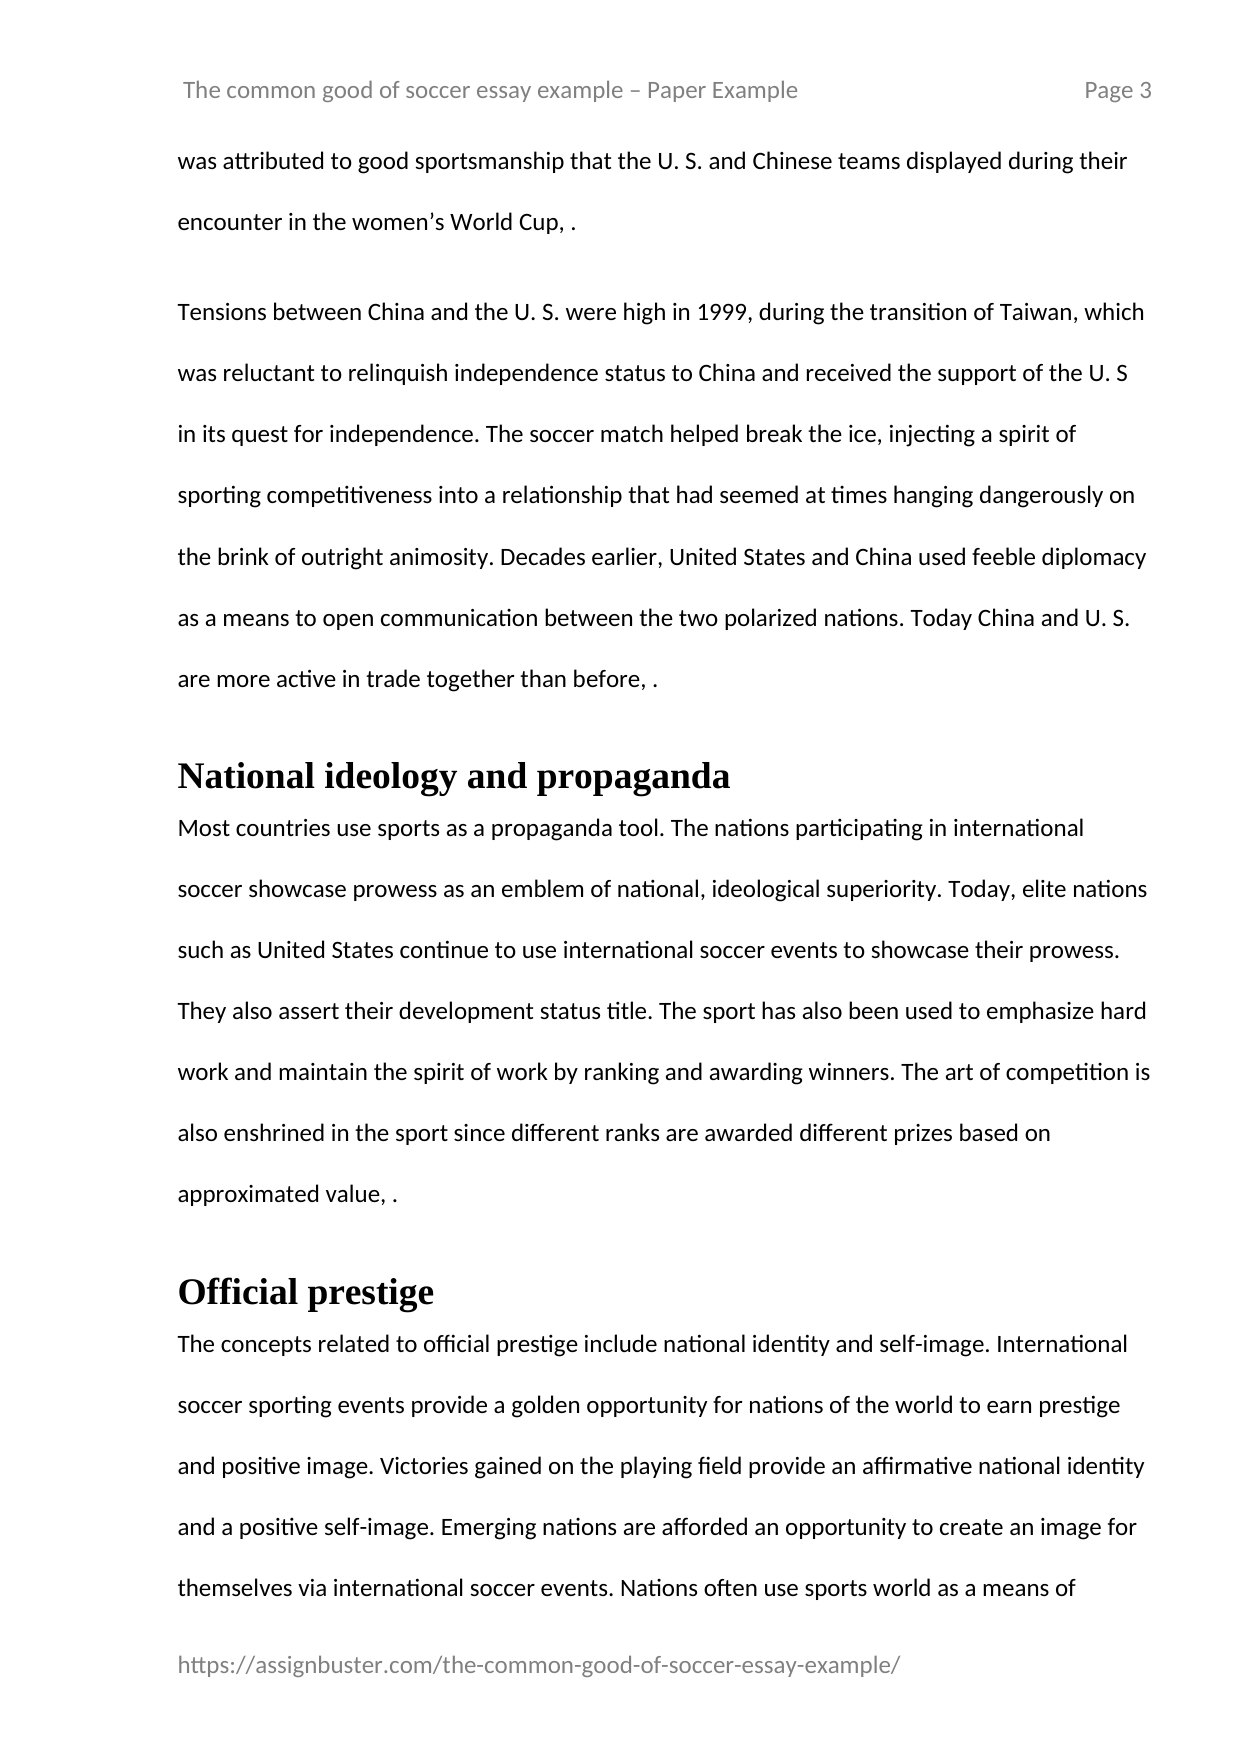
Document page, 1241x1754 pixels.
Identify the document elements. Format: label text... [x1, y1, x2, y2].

subtitle Official prestige [177, 1269, 1152, 1312]
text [177, 1328, 1152, 1603]
subtitle National ideology and propaganda [177, 753, 1152, 796]
text Tensions between China and the U. S. were high in 1999, during the transition of Taiwan, which was reluctant to relinquish independence status to China and received the support of the U. S in its quest for independence. The soccer match helped break the ice, injecting a spirit of sporting competitiveness into a relationship that had seemed at times hanging dangerously on the brink of outright animosity. Decades earlier, United States and China used feeble diplomacy as a means to open communication between the two polarized nations. Today China and U. S. are more active in trade together than before, . [177, 297, 1152, 693]
text Most countries use sports as a propaganda tool. The nations participating in international soccer showcase prowess as an emblem of national, ideological superiority. Today, elite nations such as United States continue to use international soccer events to showcase their prowess. They also assert their development status title. The sport has also been used to emphasize hard work and maintain the spirit of work by ranking and awarding winners. The art of competition is also enshrined in the sport since different ranks are awarded different prizes based on approximated value, . [177, 812, 1152, 1209]
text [177, 145, 1152, 237]
